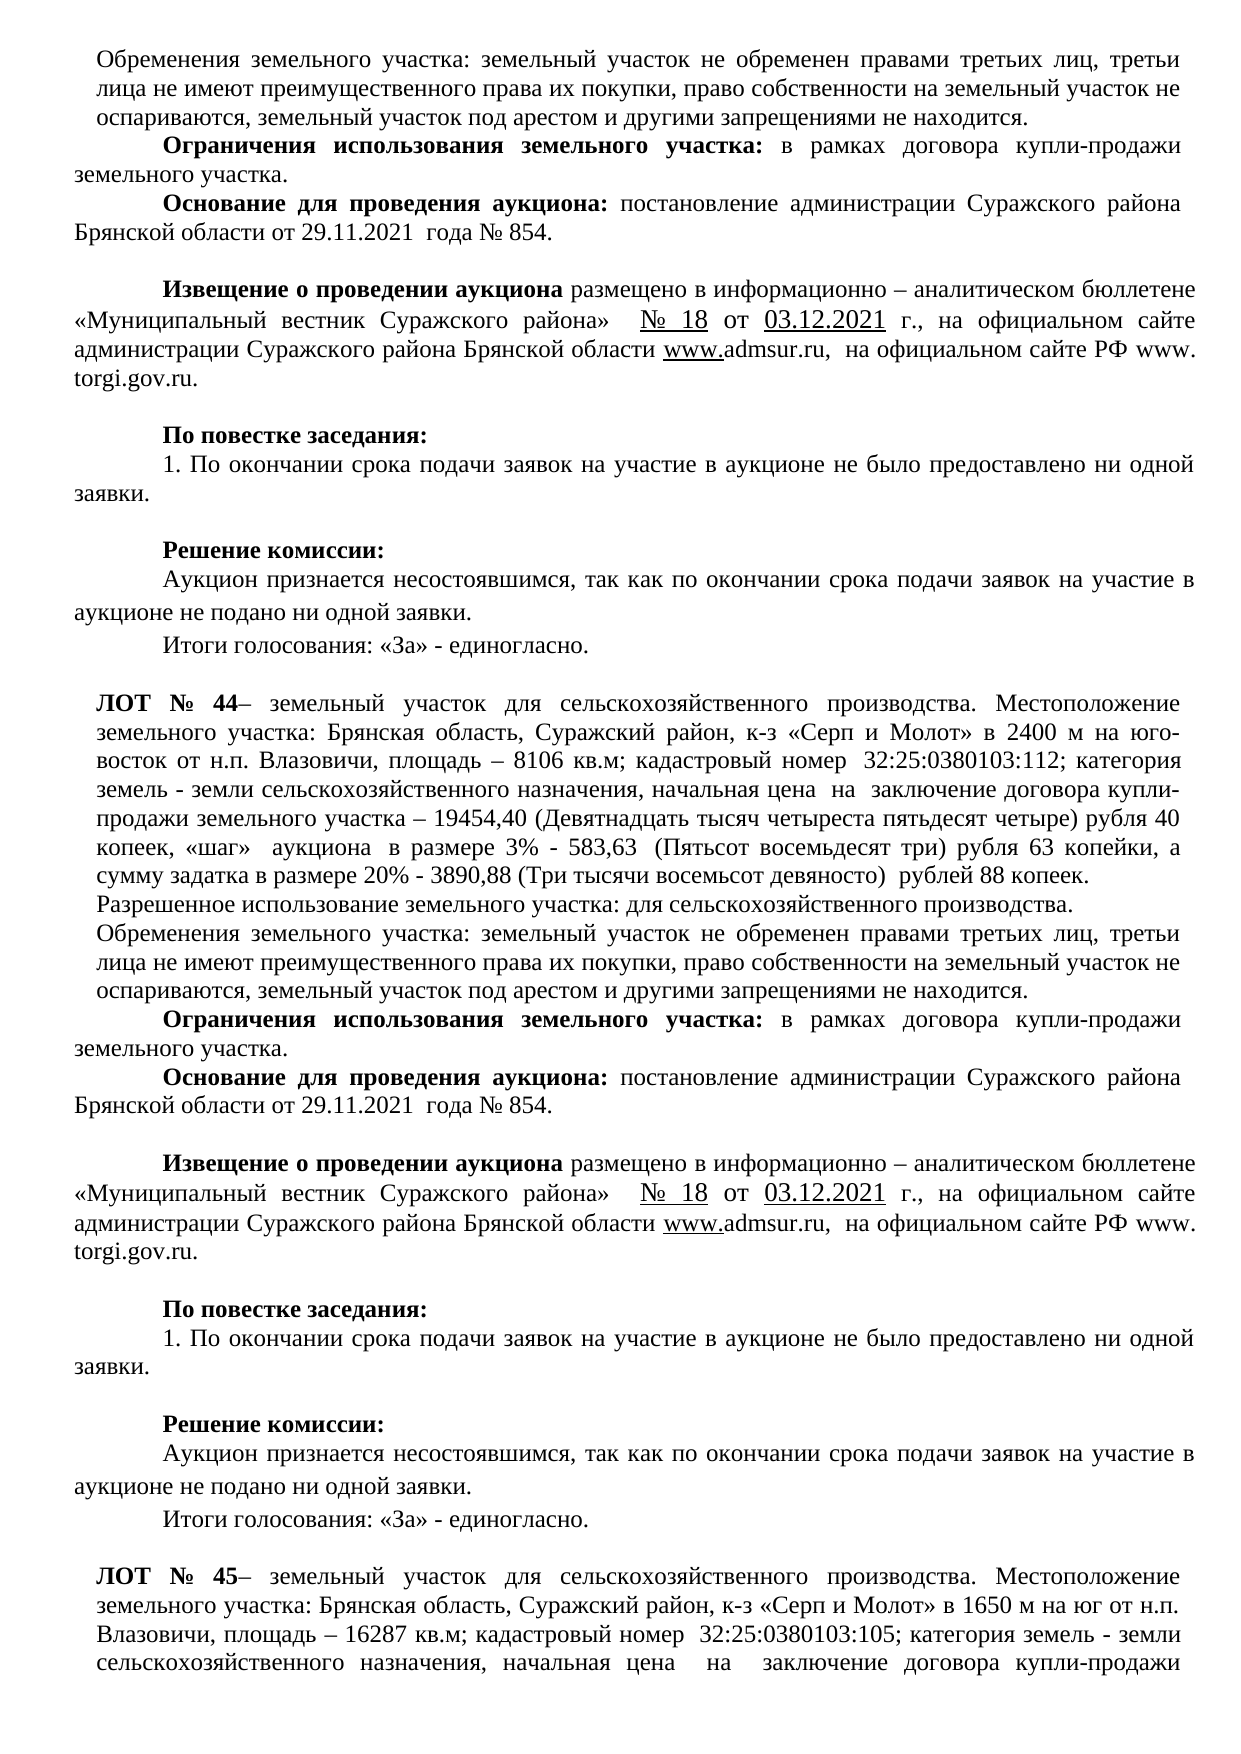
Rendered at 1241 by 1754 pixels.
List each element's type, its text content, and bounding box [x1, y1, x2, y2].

text ЛОТ № 44– земельный участок для сельскохозяйственного производства. Местоположение земельного участка: Брянская область, Суражский район, к-з «Серп и Молот» в 2400 м на юго-восток от н.п. Влазовичи, площадь – 8106 кв.м; кадастровый номер 32:25:0380103:112; категория земель - земли сельскохозяйственного назначения, начальная цена на заключение договора купли-продажи земельного участка – 19454,40 (Девятнадцать тысяч четыреста пятьдесят четыре) рубля 40 копеек, «шаг» аукциона в размере 3% - 583,63 (Пятьсот восемьдесят три) рубля 63 копейки, а сумму задатка в размере 20% - 3890,88 (Три тысячи восемьсот девяносто) рублей 88 копеек. [96, 688, 1181, 889]
text Аукцион признается несостоявшимся, так как по окончании срока подачи заявок на участие в аукционе не подано ни одной заявки. [74, 564, 1196, 626]
text Итоги голосования: «За» - единогласно. [74, 1504, 1196, 1532]
text Ограничения использования земельного участка: в рамках договора купли-продажи земельного участка. [74, 131, 1181, 188]
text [96, 1561, 1181, 1676]
text По повестке заседания: [74, 1294, 1196, 1323]
text Решение комиссии: [74, 536, 1197, 564]
text Решение комиссии: [74, 1409, 1197, 1438]
text Основание для проведения аукциона: постановление администрации Суражского района Брянской области от 29.11.2021 года № 854. [74, 188, 1181, 246]
text По повестке заседания: [74, 421, 1196, 449]
text 1. По окончании срока подачи заявок на участие в аукционе не было предоставлено ни одной заявки. [74, 1323, 1196, 1380]
text Аукцион признается несостоявшимся, так как по окончании срока подачи заявок на участие в аукционе не подано ни одной заявки. [74, 1438, 1196, 1499]
text Ограничения использования земельного участка: в рамках договора купли-продажи земельного участка. [74, 1004, 1181, 1062]
text 1. По окончании срока подачи заявок на участие в аукционе не было предоставлено ни одной заявки. [74, 449, 1196, 507]
text Разрешенное использование земельного участка: для сельскохозяйственного производства. [96, 889, 1181, 918]
text Итоги голосования: «За» - единогласно. [74, 630, 1196, 659]
text Основание для проведения аукциона: постановление администрации Суражского района Брянской области от 29.11.2021 года № 854. [74, 1062, 1181, 1119]
text Обременения земельного участка: земельный участок не обременен правами третьих лиц, третьи лица не имеют преимущественного права их покупки, право собственности на земельный участок не оспариваются, земельный участок под арестом и другими запрещениями не находится. [96, 44, 1181, 131]
text Обременения земельного участка: земельный участок не обременен правами третьих лиц, третьи лица не имеют преимущественного права их покупки, право собственности на земельный участок не оспариваются, земельный участок под арестом и другими запрещениями не находится. [96, 918, 1181, 1004]
